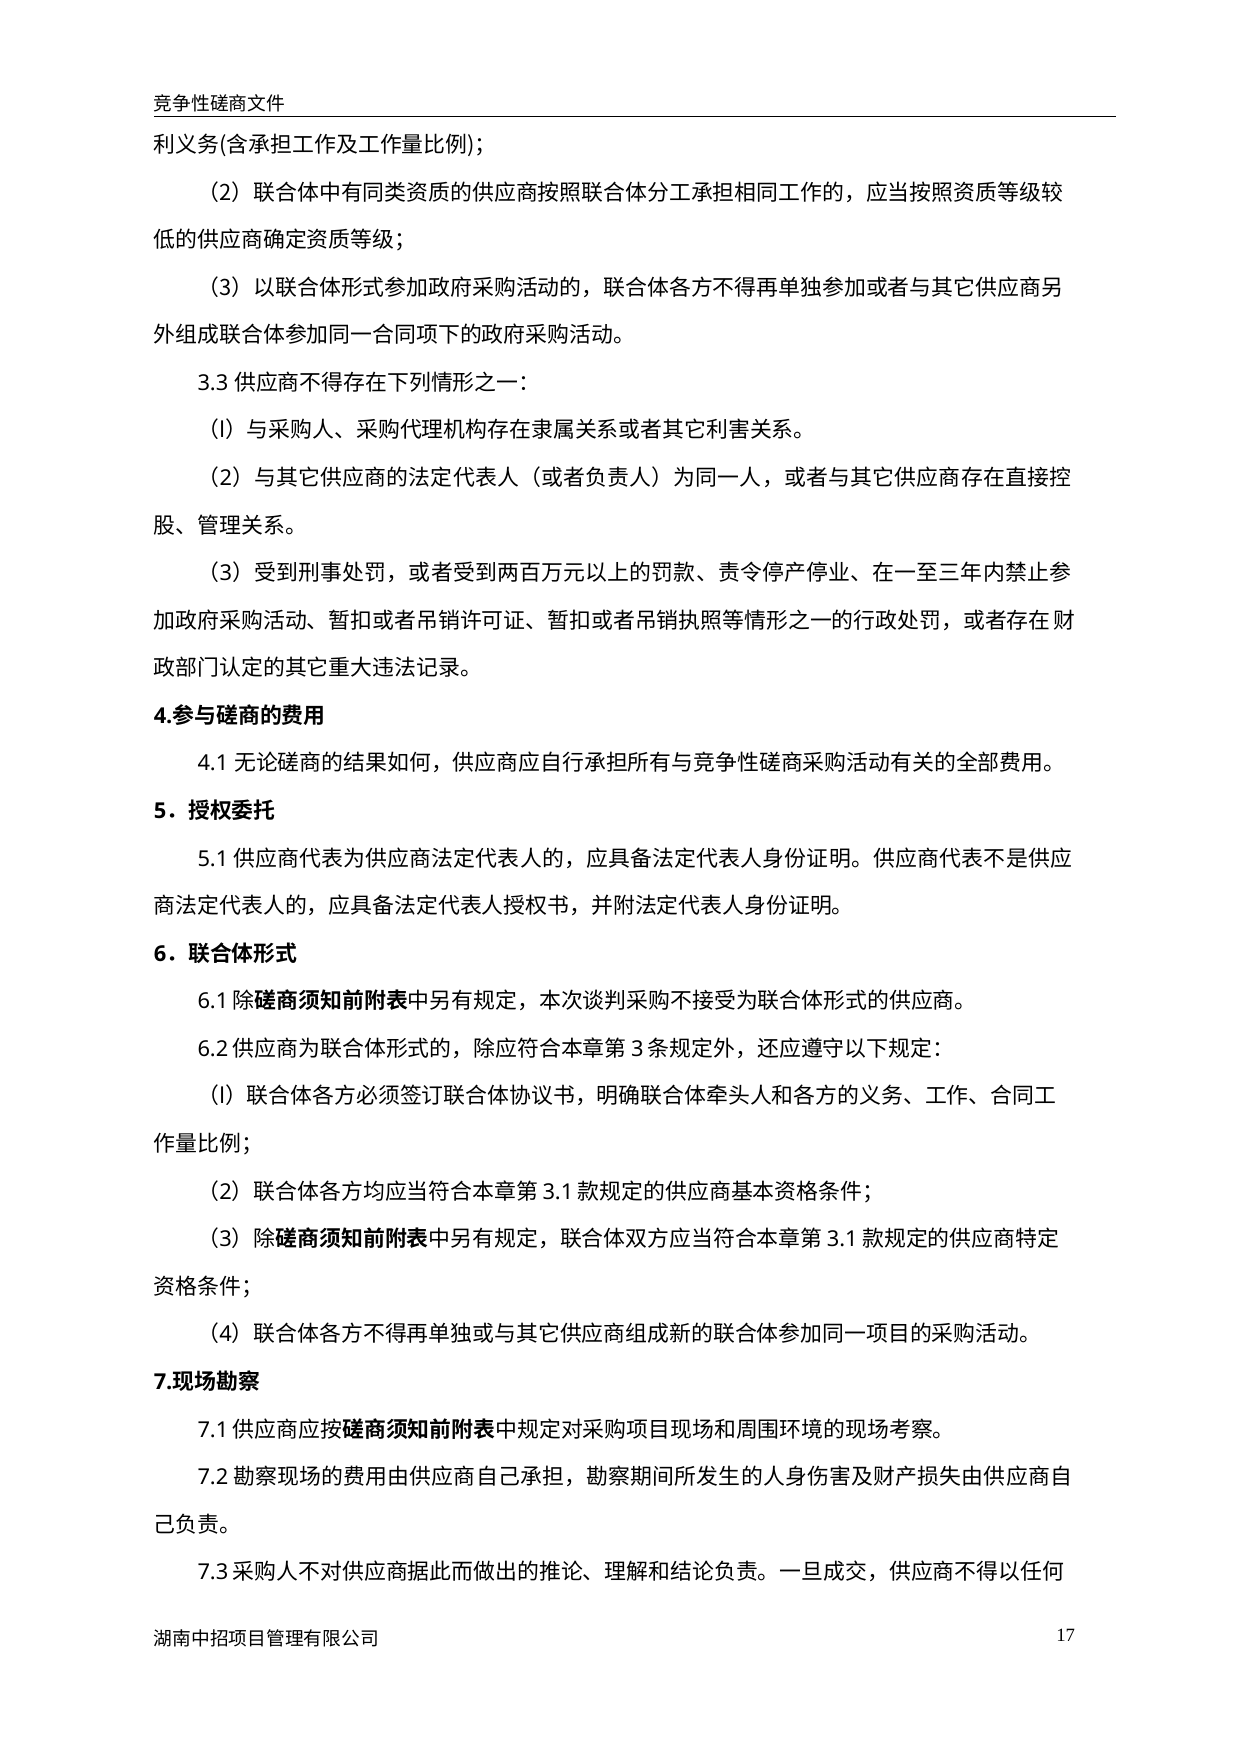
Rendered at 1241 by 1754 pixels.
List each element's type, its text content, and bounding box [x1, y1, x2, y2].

text （3）受到刑事处罚，或者受到两百万元以上的罚款、责令停产停业、在一至三年内禁止参加政府采购活动、暂扣或者吊销许可证、暂扣或者吊销执照等情形之一的行政处罚，或者存在财政部门认定的其它重大违法记录。 [153, 555, 1075, 682]
text （2）与其它供应商的法定代表人（或者负责人）为同一人，或者与其它供应商存在直接控股、管理关系。 [153, 460, 1075, 539]
text 7.1供应商应按磋商须知前附表中规定对采购项目现场和周围环境的现场考察。 [153, 1412, 1075, 1443]
text 5．授权委托 [153, 793, 1075, 825]
text 6.2供应商为联合体形式的，除应符合本章第3条规定外，还应遵守以下规定： [153, 1031, 1075, 1063]
text 5.1供应商代表为供应商法定代表人的，应具备法定代表人身份证明。供应商代表不是供应商法定代表人的，应具备法定代表人授权书，并附法定代表人身份证明。 [153, 841, 1075, 920]
text 6．联合体形式 [153, 936, 1075, 967]
text 6.1除磋商须知前附表中另有规定，本次谈判采购不接受为联合体形式的供应商。 [153, 983, 1075, 1015]
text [153, 127, 1075, 159]
text （2）联合体中有同类资质的供应商按照联合体分工承担相同工作的，应当按照资质等级较低的供应商确定资质等级； [153, 175, 1075, 254]
text （3）除磋商须知前附表中另有规定，联合体双方应当符合本章第3.1款规定的供应商特定资格条件； [153, 1221, 1075, 1301]
text （l）与采购人、采购代理机构存在隶属关系或者其它利害关系。 [153, 412, 1075, 444]
text 7.2勘察现场的费用由供应商自己承担，勘察期间所发生的人身伤害及财产损失由供应商自己负责。 [153, 1459, 1075, 1538]
text 7.现场勘察 [153, 1364, 1075, 1396]
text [153, 1554, 1075, 1586]
text 4.1 无论磋商的结果如何，供应商应自行承担所有与竞争性磋商采购活动有关的全部费用。 [153, 745, 1075, 777]
text 3.3 供应商不得存在下列情形之一： [153, 365, 1075, 397]
text （4）联合体各方不得再单独或与其它供应商组成新的联合体参加同一项目的采购活动。 [153, 1316, 1075, 1348]
text 4.参与磋商的费用 [153, 698, 1075, 729]
text （l）联合体各方必须签订联合体协议书，明确联合体牵头人和各方的义务、工作、合同工作量比例； [153, 1078, 1075, 1158]
text （3）以联合体形式参加政府采购活动的，联合体各方不得再单独参加或者与其它供应商另外组成联合体参加同一合同项下的政府采购活动。 [153, 270, 1075, 349]
text （2）联合体各方均应当符合本章第3.1款规定的供应商基本资格条件； [153, 1174, 1075, 1205]
